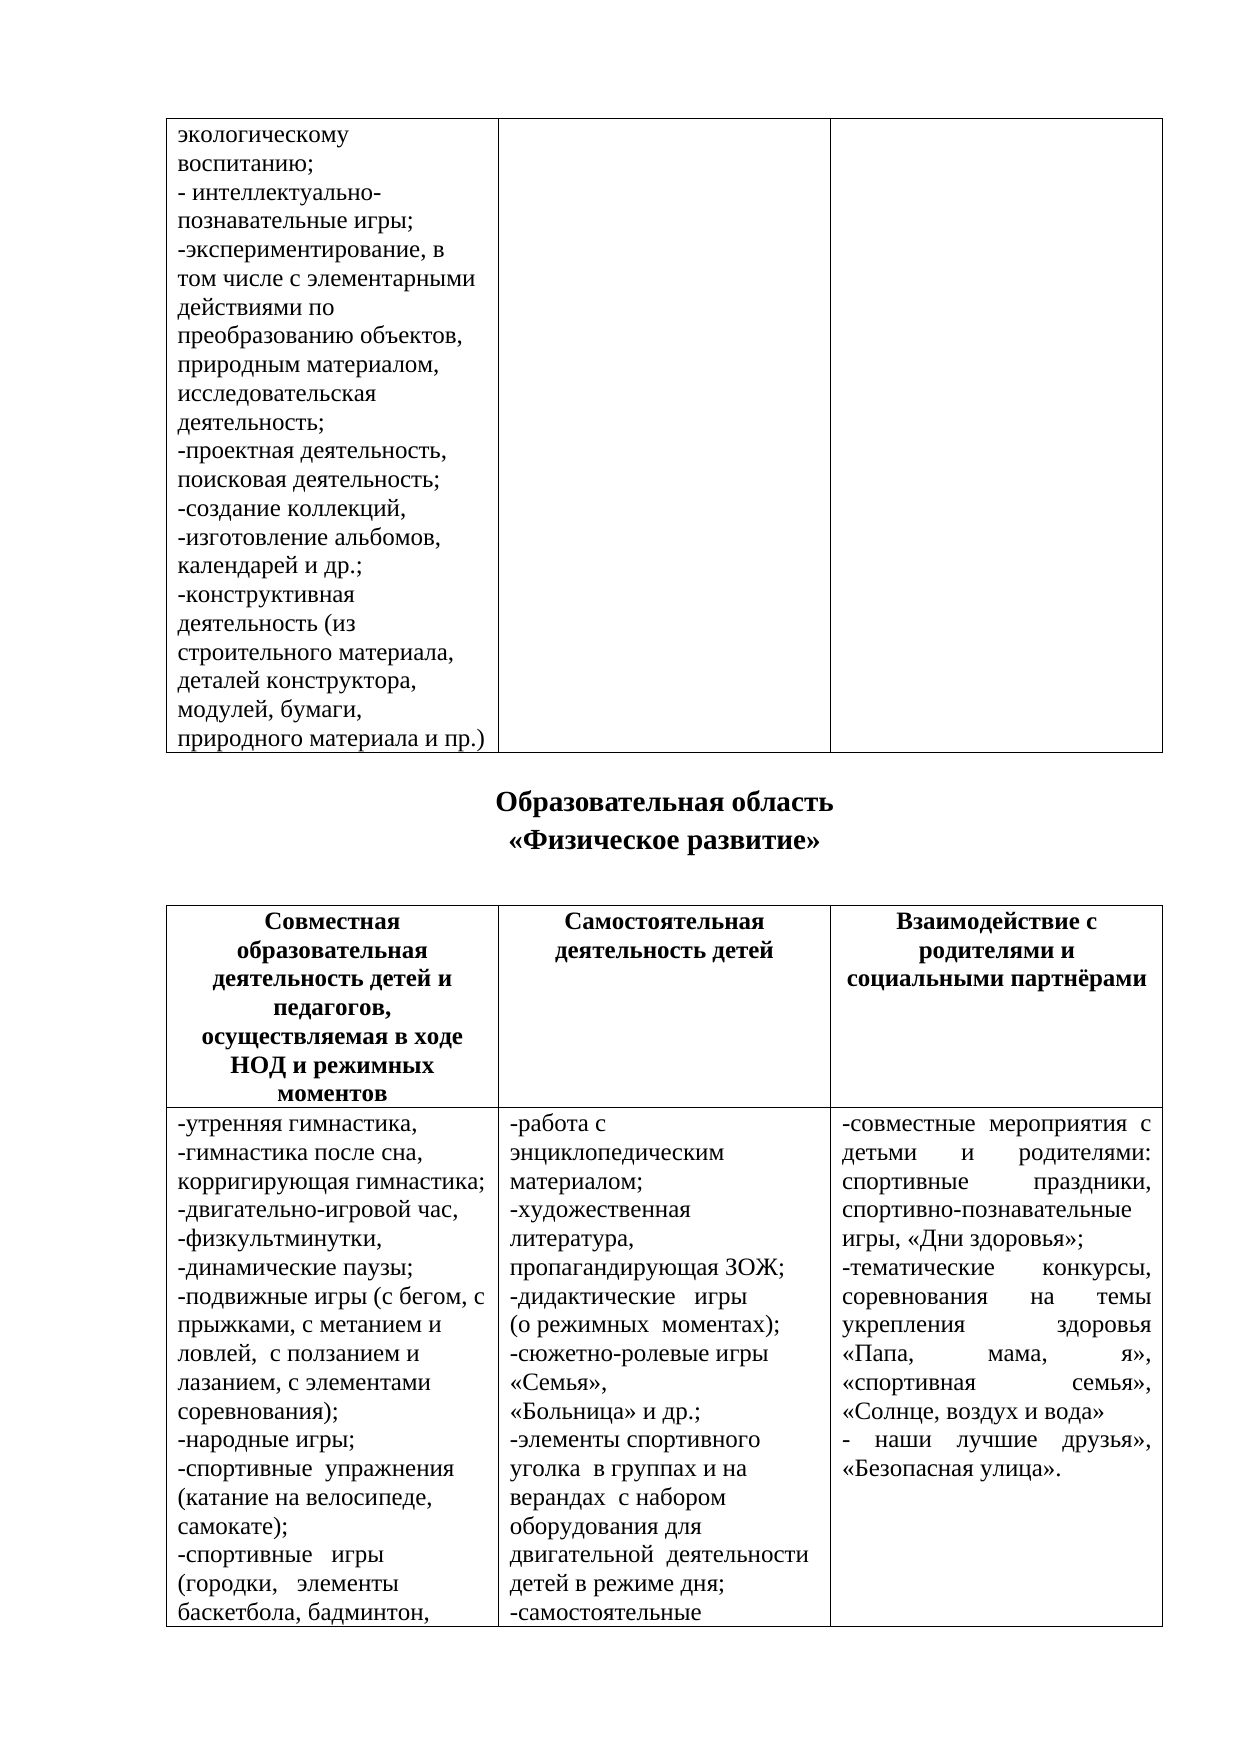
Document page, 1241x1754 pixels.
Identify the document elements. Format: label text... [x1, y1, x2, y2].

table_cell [831, 119, 1162, 752]
text Образовательная область [177, 784, 1152, 817]
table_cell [499, 119, 830, 752]
table_header Взаимодействие с родителями и социальными партнёрами [831, 906, 1162, 1107]
table_header Самостоятельная деятельность детей [499, 906, 830, 1107]
text «Физическое развитие» [177, 822, 1152, 856]
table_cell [167, 119, 498, 752]
table_header Совместная образовательная деятельность детей и педагогов, осуществляемая в ходе НОД и режимных моментов [167, 906, 498, 1107]
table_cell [831, 1108, 1162, 1626]
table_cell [499, 1108, 830, 1626]
